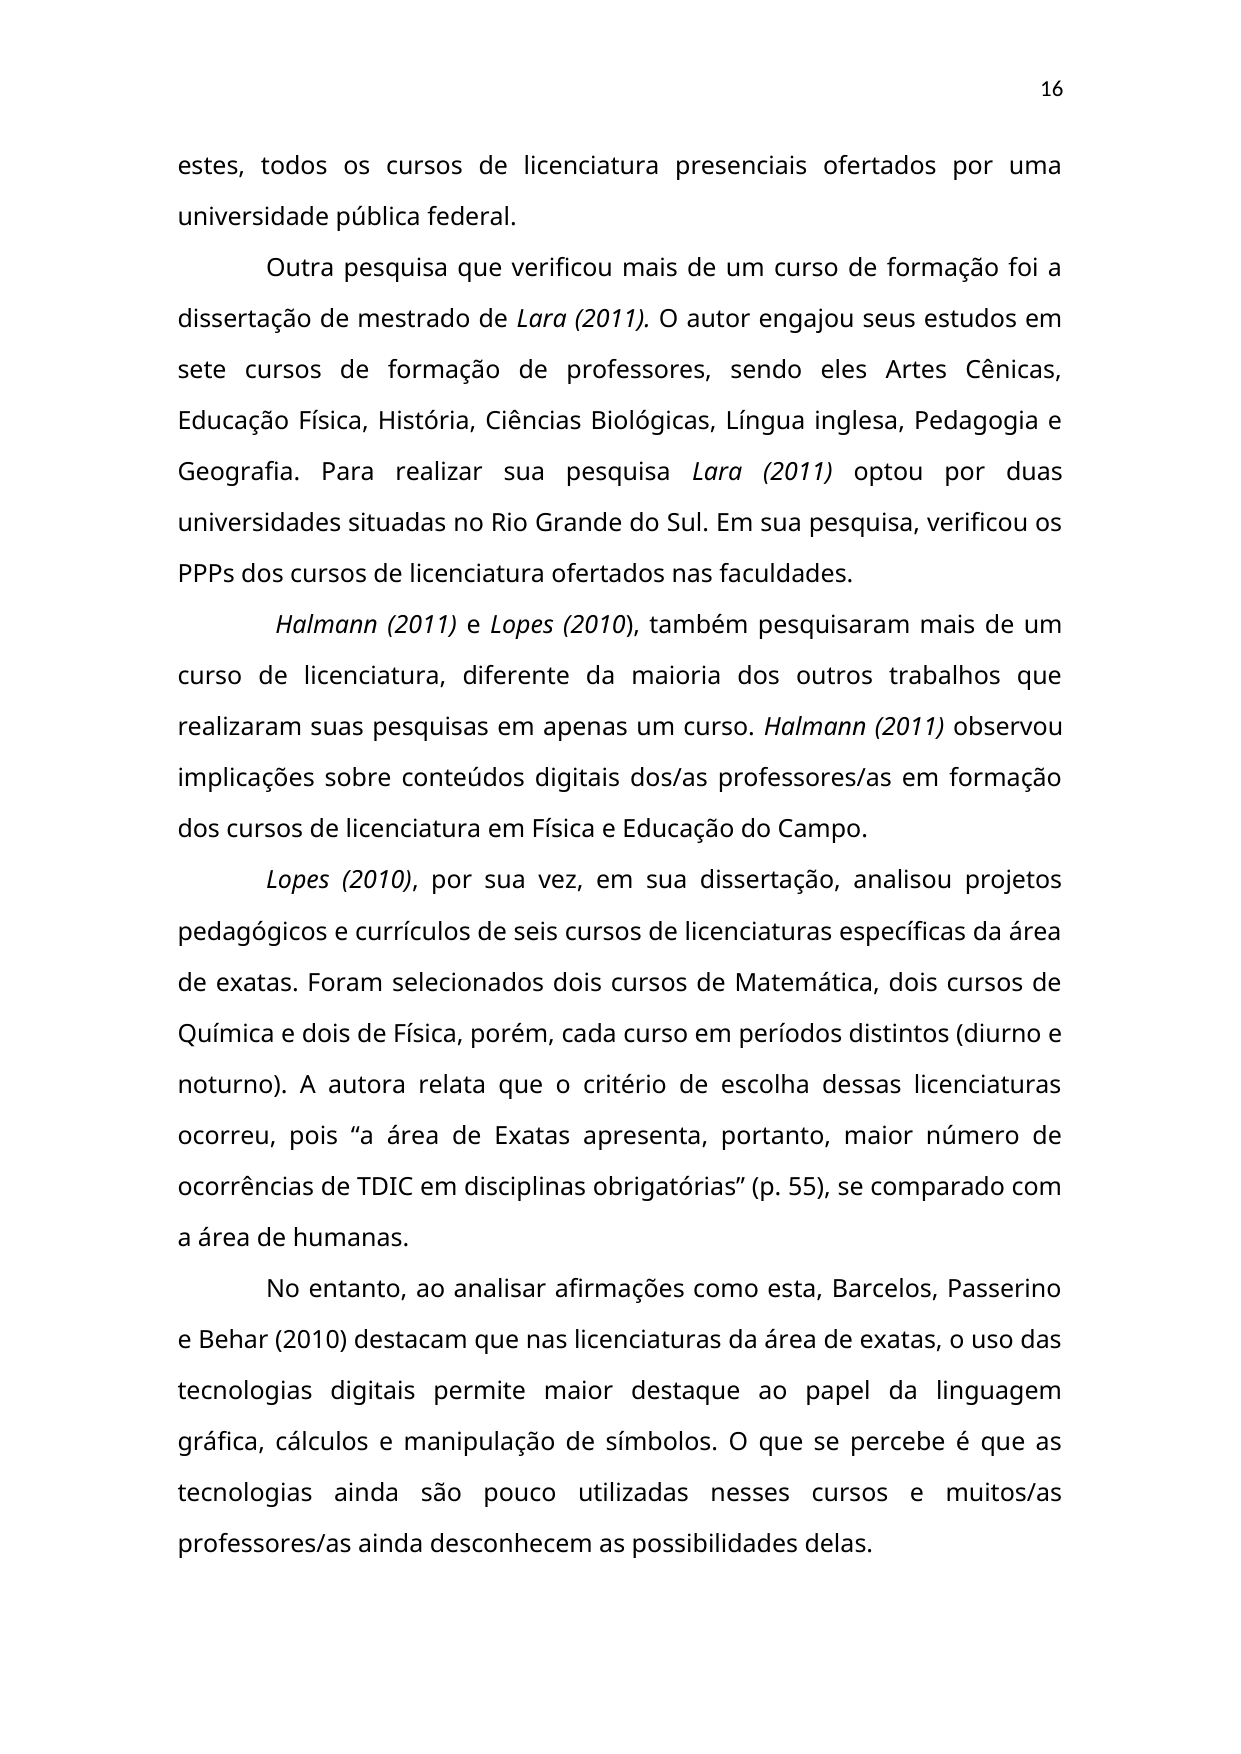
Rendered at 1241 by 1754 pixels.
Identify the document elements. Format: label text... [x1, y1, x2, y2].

text Lopes (2010), por sua vez, em sua dissertação, analisou projetos pedagógicos e currículos de seis cursos de licenciaturas específicas da área de exatas. Foram selecionados dois cursos de Matemática, dois cursos de Química e dois de Física, porém, cada curso em períodos distintos (diurno e noturno). A autora relata que o critério de escolha dessas licenciaturas ocorreu, pois “a área de Exatas apresenta, portanto, maior número de ocorrências de TDIC em disciplinas obrigatórias” (p. 55), se comparado com a área de humanas. [177, 862, 1063, 1253]
text Outra pesquisa que verificou mais de um curso de formação foi a dissertação de mestrado de Lara (2011). O autor engajou seus estudos em sete cursos de formação de professores, sendo eles Artes Cênicas, Educação Física, História, Ciências Biológicas, Língua inglesa, Pedagogia e Geografia. Para realizar sua pesquisa Lara (2011) optou por duas universidades situadas no Rio Grande do Sul. Em sua pesquisa, verificou os PPPs dos cursos de licenciatura ofertados nas faculdades. [177, 250, 1063, 590]
text No entanto, ao analisar afirmações como esta, Barcelos, Passerino e Behar (2010) destacam que nas licenciaturas da área de exatas, o uso das tecnologias digitais permite maior destaque ao papel da linguagem gráfica, cálculos e manipulação de símbolos. O que se percebe é que as tecnologias ainda são pouco utilizadas nesses cursos e muitos/as professores/as ainda desconhecem as possibilidades delas. [177, 1271, 1063, 1560]
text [177, 148, 1063, 233]
text Halmann (2011) e Lopes (2010), também pesquisaram mais de um curso de licenciatura, diferente da maioria dos outros trabalhos que realizaram suas pesquisas em apenas um curso. Halmann (2011) observou implicações sobre conteúdos digitais dos/as professores/as em formação dos cursos de licenciatura em Física e Educação do Campo. [177, 607, 1063, 845]
